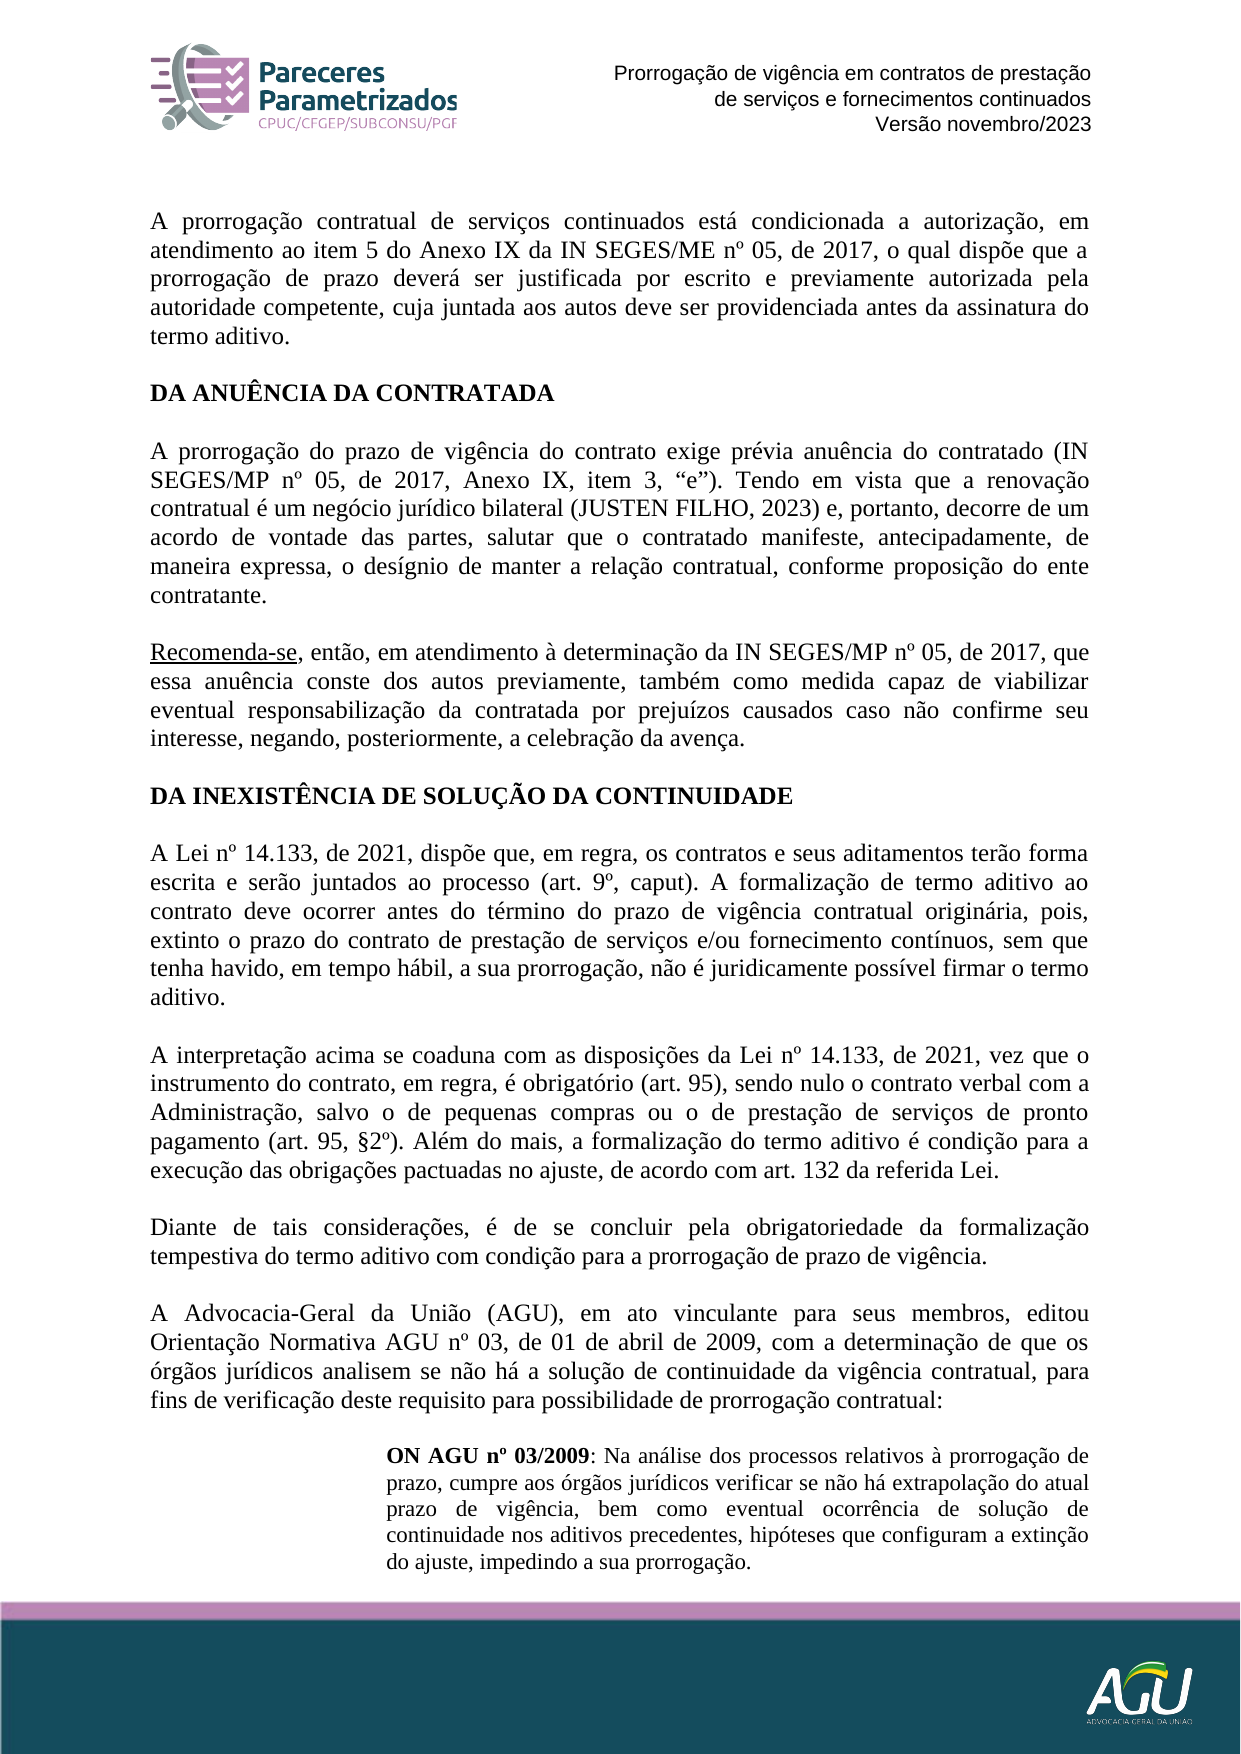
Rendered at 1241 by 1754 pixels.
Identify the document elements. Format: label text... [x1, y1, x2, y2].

text A prorrogação contratual de serviços continuados está condicionada a autorização, em atendimento ao item 5 do Anexo IX da IN SEGES/ME nº 05, de 2017, o qual dispõe que a prorrogação de prazo deverá ser justificada por escrito e previamente autorizada pela autoridade competente, cuja juntada aos autos deve ser providenciada antes da assinatura do termo aditivo. [150, 206, 1090, 350]
text A interpretação acima se coaduna com as disposições da Lei nº 14.133, de 2021, vez que o instrumento do contrato, em regra, é obrigatório (art. 95), sendo nulo o contrato verbal com a Administração, salvo o de pequenas compras ou o de prestação de serviços de pronto pagamento (art. 95, §2º). Além do mais, a formalização do termo aditivo é condição para a execução das obrigações pactuadas no ajuste, de acordo com art. 132 da referida Lei. [150, 1040, 1090, 1183]
text Diante de tais considerações, é de se concluir pela obrigatoriedade da formalização tempestiva do termo aditivo com condição para a prorrogação de prazo de vigência. [150, 1212, 1090, 1270]
picture [0, 1601, 1241, 1754]
text A Lei nº 14.133, de 2021, dispõe que, em regra, os contratos e seus aditamentos terão forma escrita e serão juntados ao processo (art. 9º, caput). A formalização de termo aditivo ao contrato deve ocorrer antes do término do prazo de vigência contratual originária, pois, extinto o prazo do contrato de prestação de serviços e/ou fornecimento contínuos, sem que tenha havido, em tempo hábil, a sua prorrogação, não é juridicamente possível firmar o termo aditivo. [150, 838, 1090, 1011]
text Recomenda-se, então, em atendimento à determinação da IN SEGES/MP nº 05, de 2017, que essa anuência conste dos autos previamente, também como medida capaz de viabilizar eventual responsabilização da contratada por prejuízos causados caso não confirme seu interesse, negando, posteriormente, a celebração da avença. [150, 637, 1090, 752]
text DA INEXISTÊNCIA DE SOLUÇÃO DA CONTINUIDADE [150, 781, 1090, 810]
text A prorrogação do prazo de vigência do contrato exige prévia anuência do contratado (IN SEGES/MP nº 05, de 2017, Anexo IX, item 3, “e”). Tendo em vista que a renovação contratual é um negócio jurídico bilateral (JUSTEN FILHO, 2023) e, portanto, decorre de um acordo de vontade das partes, salutar que o contratado manifeste, antecipadamente, de maneira expressa, o desígnio de manter a relação contratual, conforme proposição do ente contratante. [150, 436, 1090, 608]
text DA ANUÊNCIA DA CONTRATADA [150, 378, 1090, 407]
picture [150, 42, 457, 133]
text A Advocacia-Geral da União (AGU), em ato vinculante para seus membros, editou Orientação Normativa AGU nº 03, de 01 de abril de 2009, com a determinação de que os órgãos jurídicos analisem se não há a solução de continuidade da vigência contratual, para fins de verificação deste requisito para possibilidade de prorrogação contratual: [150, 1298, 1090, 1413]
text ON AGU nº 03/2009: Na análise dos processos relativos à prorrogação de prazo, cumpre aos órgãos jurídicos verificar se não há extrapolação do atual prazo de vigência, bem como eventual ocorrência de solução de continuidade nos aditivos precedentes, hipóteses que configuram a extinção do ajuste, impedindo a sua prorrogação. [386, 1442, 1090, 1574]
